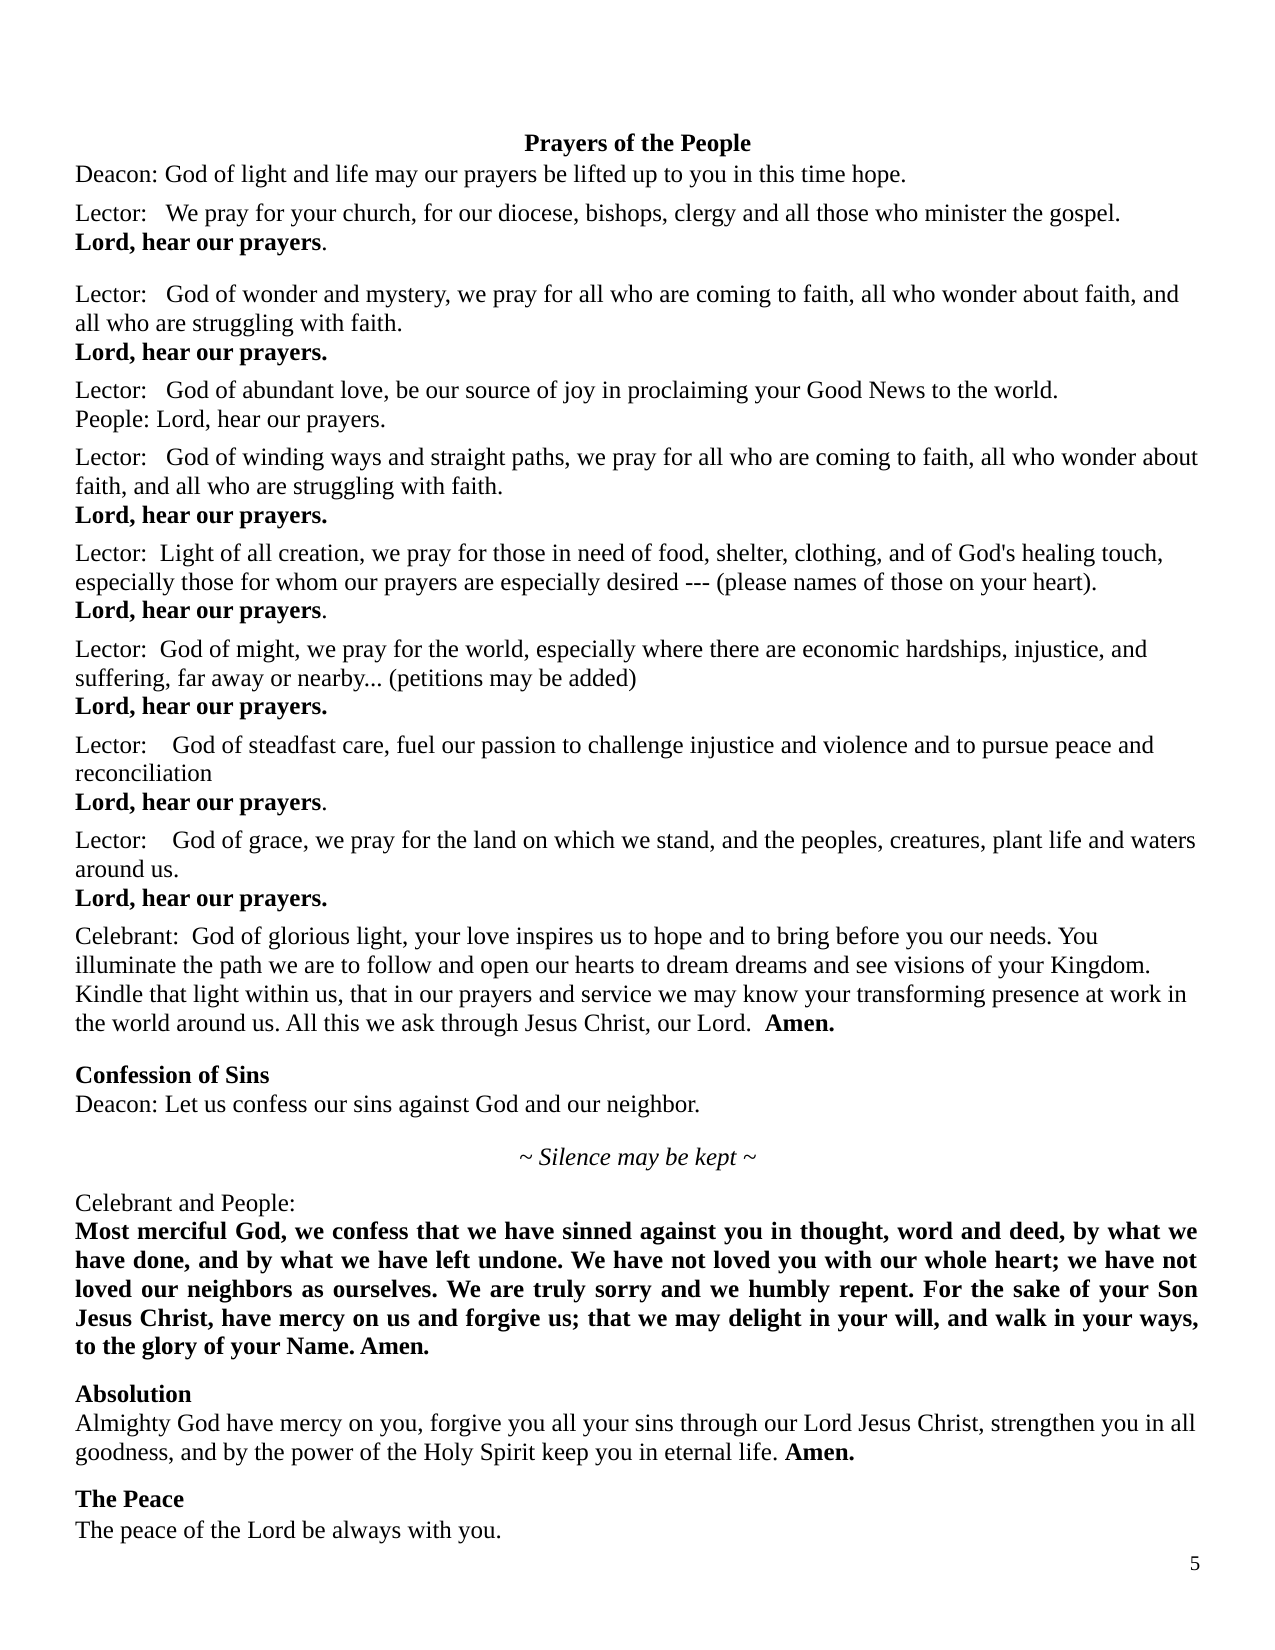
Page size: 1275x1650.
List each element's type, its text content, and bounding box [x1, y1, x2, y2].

text Deacon: Let us confess our sins against God and our neighbor. [75, 1089, 1200, 1118]
text Most merciful God, we confess that we have sinned against you in thought, word and deed, by what we have done, and by what we have left undone. We have not loved you with our whole heart; we have not loved our neighbors as ourselves. We are truly sorry and we humbly repent. For the sake of your Son Jesus Christ, have mercy on us and forgive us; that we may delight in your will, and walk in your ways, to the glory of your Name. Amen. [75, 1216, 1200, 1360]
text ~ Silence may be kept ~ [75, 1142, 1200, 1171]
text Lector: God of might, we pray for the world, especially where there are economic hardships, injustice, and suffering, far away or nearby... (petitions may be added) [75, 634, 1200, 691]
text Lord, hear our prayers. [75, 883, 1200, 912]
text Absolution [75, 1379, 1200, 1408]
text Celebrant: God of glorious light, your love inspires us to hope and to bring before you our needs. You illuminate the path we are to follow and open our hearts to dream dreams and see visions of your Kingdom. Kindle that light within us, that in our prayers and service we may know your transforming presence at work in the world around us. All this we ask through Jesus Christ, our Lord. Amen. [75, 921, 1200, 1036]
text Lord, hear our prayers. [75, 337, 1200, 366]
text People: Lord, hear our prayers. [75, 404, 1200, 433]
text Lector: Light of all creation, we pray for those in need of food, shelter, clothing, and of God's healing touch, especially those for whom our prayers are especially desired --- (please names of those on your heart). [75, 538, 1200, 596]
text Prayers of the People [75, 128, 1200, 157]
text Confession of Sins [75, 1061, 1200, 1089]
text Lector: We pray for your church, for our diocese, bishops, clergy and all those who minister the gospel. [75, 198, 1200, 227]
text Lord, hear our prayers. [75, 500, 1200, 528]
text Deacon: God of light and life may our prayers be lifted up to you in this time hope. [75, 159, 1200, 188]
text Almighty God have mercy on you, forgive you all your sins through our Lord Jesus Christ, strengthen you in all goodness, and by the power of the Holy Spirit keep you in eternal life. Amen. [75, 1408, 1200, 1466]
text The Peace [75, 1484, 1200, 1513]
text Lector: God of winding ways and straight paths, we pray for all who are coming to faith, all who wonder about faith, and all who are struggling with faith. [75, 442, 1200, 500]
text Lector: God of steadfast care, fuel our passion to challenge injustice and violence and to pursue peace and reconciliation [75, 730, 1200, 787]
text Lord, hear our prayers. [75, 787, 1200, 816]
text Lord, hear our prayers. [75, 596, 1200, 624]
text Lector: God of abundant love, be our source of joy in proclaiming your Good News to the world. [75, 375, 1200, 404]
text Lector: God of wonder and mystery, we pray for all who are coming to faith, all who wonder about faith, and all who are struggling with faith. [75, 279, 1200, 337]
text The peace of the Lord be always with you. [75, 1516, 1200, 1544]
text Lord, hear our prayers. [75, 691, 1200, 720]
text Celebrant and People: [75, 1188, 1200, 1216]
text Lector: God of grace, we pray for the land on which we stand, and the peoples, creatures, plant life and waters around us. [75, 826, 1200, 883]
text Lord, hear our prayers. [75, 227, 1200, 255]
